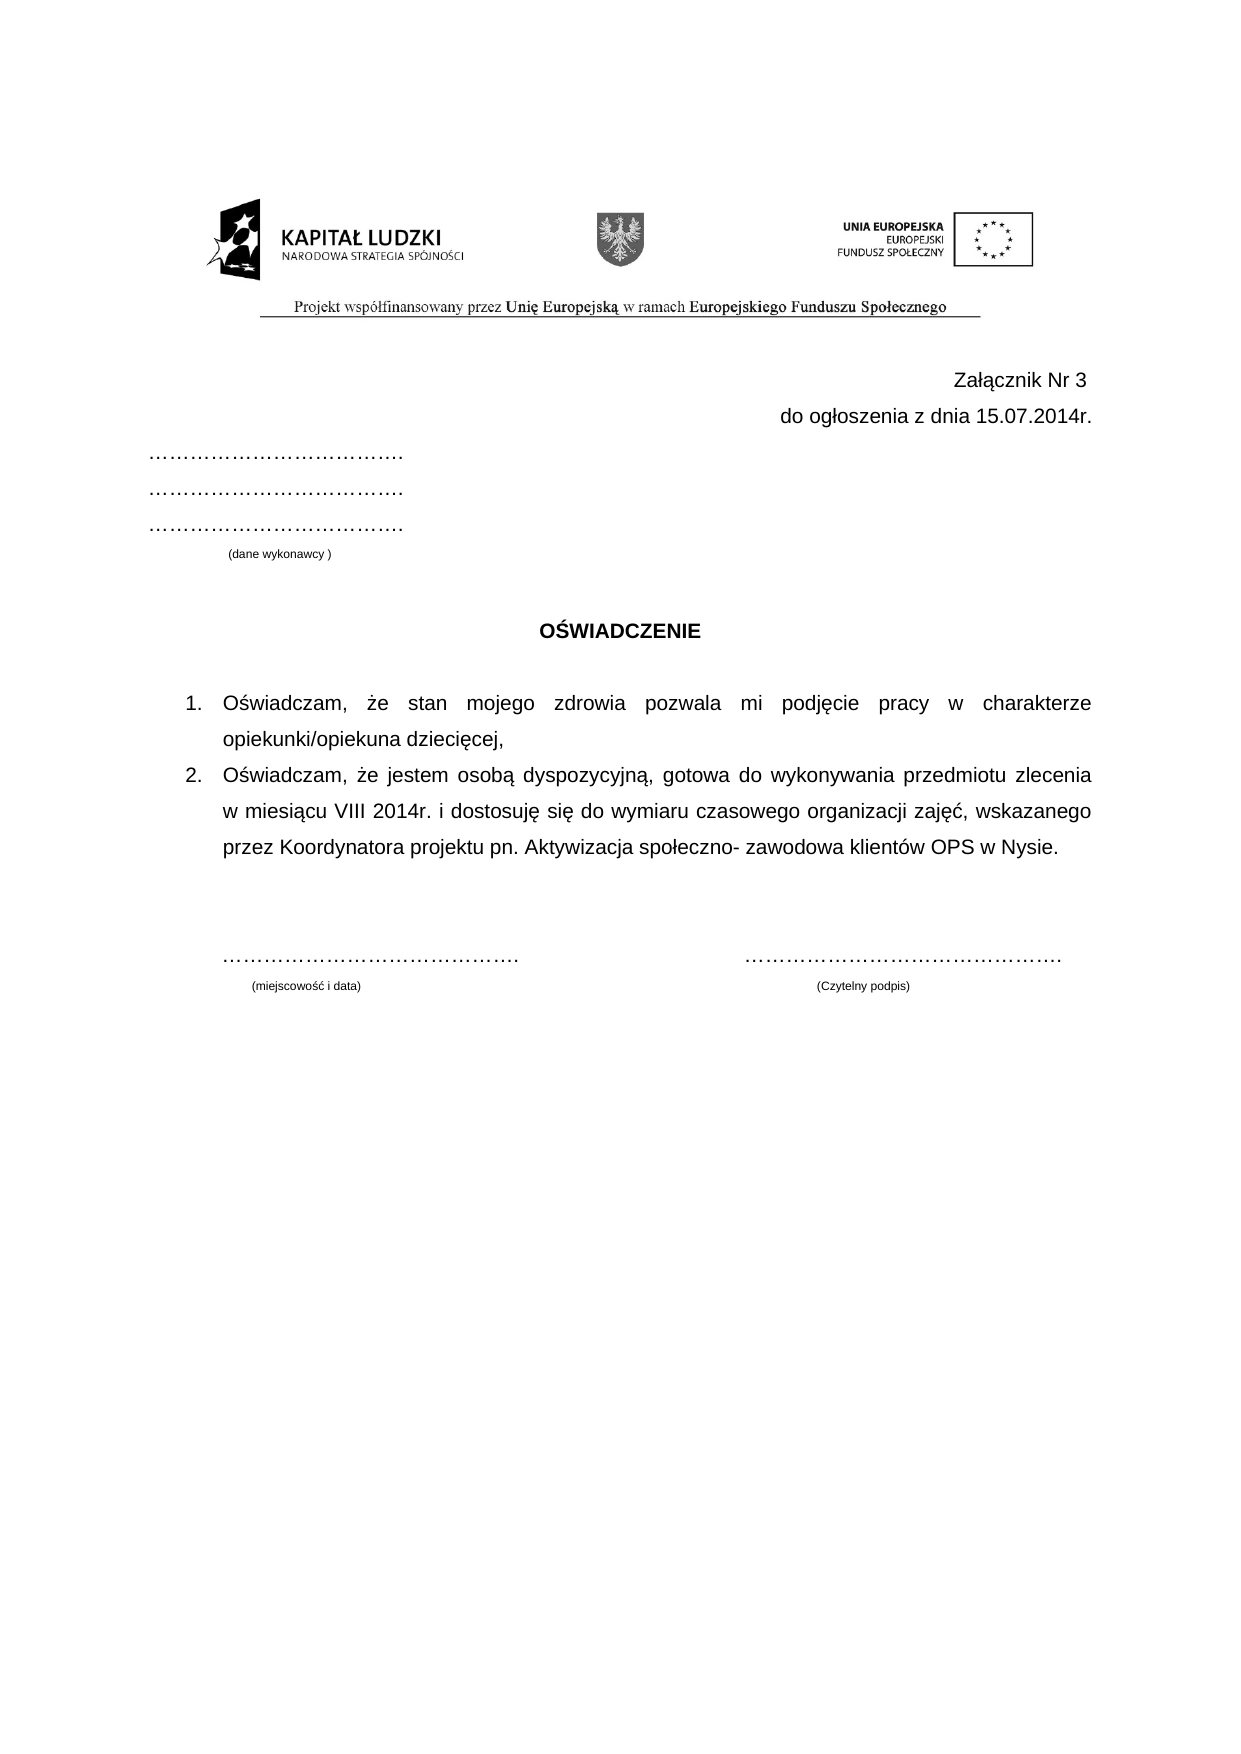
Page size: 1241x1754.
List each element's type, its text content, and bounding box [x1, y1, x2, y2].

text Załącznik Nr 3 do ogłoszenia z dnia 15.07.2014r. [148, 368, 1093, 427]
picture [147, 173, 1093, 332]
text OŚWIADCZENIE [148, 619, 1093, 643]
text ………………………………. [148, 439, 1093, 463]
text ……………………………………. ………………………………………. [148, 943, 1093, 967]
text (miejscowość i data) (Czytelny podpis) [148, 978, 1093, 1002]
text ………………………………. [148, 511, 1093, 535]
text (dane wykonawcy ) [148, 547, 1093, 571]
list Oświadczam, że stan mojego zdrowia pozwala mi podjęcie pracy w charakterze opiekunki/opiekuna dziecięcej, [185, 691, 1093, 751]
text ………………………………. [148, 475, 1093, 499]
list Oświadczam, że jestem osobą dyspozycyjną, gotowa do wykonywania przedmiotu zlecenia w miesiącu VIII 2014r. i dostosuję się do wymiaru czasowego organizacji zajęć, wskazanego przez Koordynatora projektu pn. Aktywizacja społeczno- zawodowa klientów OPS w Nysie. [185, 763, 1093, 859]
